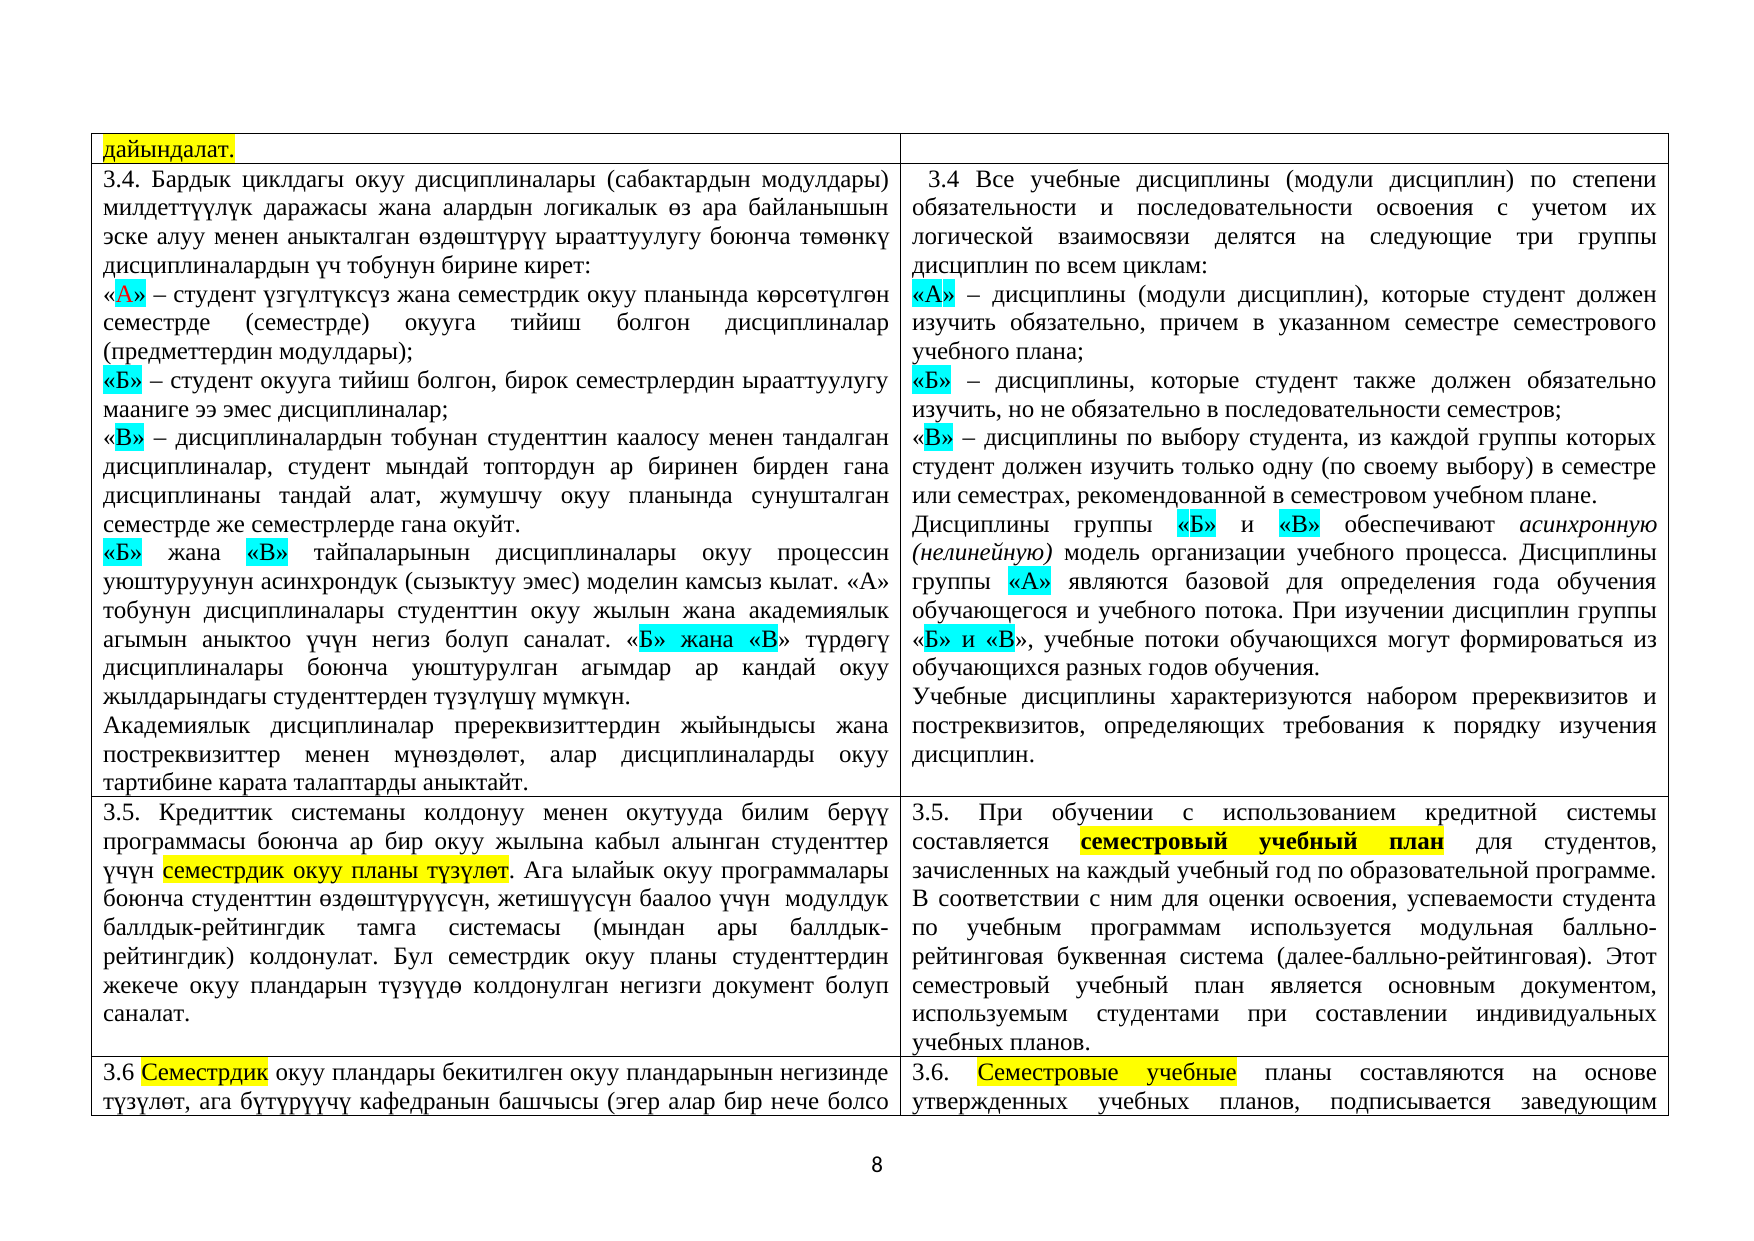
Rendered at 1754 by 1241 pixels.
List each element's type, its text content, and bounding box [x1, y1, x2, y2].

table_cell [901, 1057, 1668, 1114]
table_cell 3.5. При обучении с использованием кредитной системы составляется семестровый учебный план для студентов, зачисленных на каждый учебный год по образовательной программе. В соответствии с ним для оценки освоения, успеваемости студента по учебным программам используется модульная балльно-рейтинговая буквенная система (далее-балльно-рейтинговая). Этот семестровый учебный план является основным документом, используемым студентами при составлении индивидуальных учебных планов. [901, 797, 1668, 1056]
table_cell 3.4. Бардык циклдагы окуу дисциплиналары (сабактардын модулдары) милдеттүүлүк даражасы жана алардын логикалык өз ара байланышын эске алуу менен аныкталган өздөштүрүү ырааттуулугу боюнча төмөнкү дисциплиналардын үч тобунун бирине кирет: «А» – студент үзгүлтүксүз жана семестрдик окуу планында көрсөтүлгөн семестрде (семестрде) окууга тийиш болгон дисциплиналар (предметтердин модулдары); «Б» – студент окууга тийиш болгон, бирок семестрлердин ырааттуулугу мааниге ээ эмес дисциплиналар; «В» – дисциплиналардын тобунан студенттин каалосу менен тандалган дисциплиналар, студент мындай топтордун ар биринен бирден гана дисциплинаны тандай алат, жумушчу окуу планында сунушталган семестрде же семестрлерде гана окуйт. «Б» жана «В» тайпаларынын дисциплиналары окуу процессин уюштуруунун асинхрондук (сызыктуу эмес) моделин камсыз кылат. «А» тобунун дисциплиналары студенттин окуу жылын жана академиялык агымын аныктоо үчүн негиз болуп саналат. «Б» жана «В» түрдөгү дисциплиналары боюнча уюштурулган агымдар ар кандай окуу жылдарындагы студенттерден түзүлүшү мүмкүн. Академиялык дисциплиналар пререквизиттердин жыйындысы жана постреквизиттер менен мүнөздөлөт, алар дисциплиналарды окуу тартибине карата талаптарды аныктайт. [92, 164, 900, 796]
table_cell 3.4 Все учебные дисциплины (модули дисциплин) по степени обязательности и последовательности освоения с учетом их логической взаимосвязи делятся на следующие три группы дисциплин по всем циклам: «А» – дисциплины (модули дисциплин), которые студент должен изучить обязательно, причем в указанном семестре семестрового учебного плана; «Б» – дисциплины, которые студент также должен обязательно изучить, но не обязательно в последовательности семестров; «В» – дисциплины по выбору студента, из каждой группы которых студент должен изучить только одну (по своему выбору) в семестре или семестрах, рекомендованной в семестровом учебном плане. Дисциплины группы «Б» и «В» обеспечивают асинхронную (нелинейную) модель организации учебного процесса. Дисциплины группы «А» являются базовой для определения года обучения обучающегося и учебного потока. При изучении дисциплин группы «Б» и «В», учебные потоки обучающихся могут формироваться из обучающихся разных годов обучения. Учебные дисциплины характеризуются набором пререквизитов и постреквизитов, определяющих требования к порядку изучения дисциплин. [901, 164, 1668, 796]
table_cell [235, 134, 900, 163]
table_cell 3.5. Кредиттик системаны колдонуу менен окутууда билим берүү программасы боюнча ар бир окуу жылына кабыл алынган студенттер үчүн семестрдик окуу планы түзүлөт. Ага ылайык окуу программалары боюнча студенттин өздөштүрүүсүн, жетишүүсүн баалоо үчүн модулдук баллдык-рейтингдик тамга системасы (мындан ары баллдык-рейтингдик) колдонулат. Бул семестрдик окуу планы студенттердин жекече окуу пландарын түзүүдө колдонулган негизги документ болуп саналат. [92, 797, 900, 1056]
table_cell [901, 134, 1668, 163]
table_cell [92, 1057, 900, 1114]
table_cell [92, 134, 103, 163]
